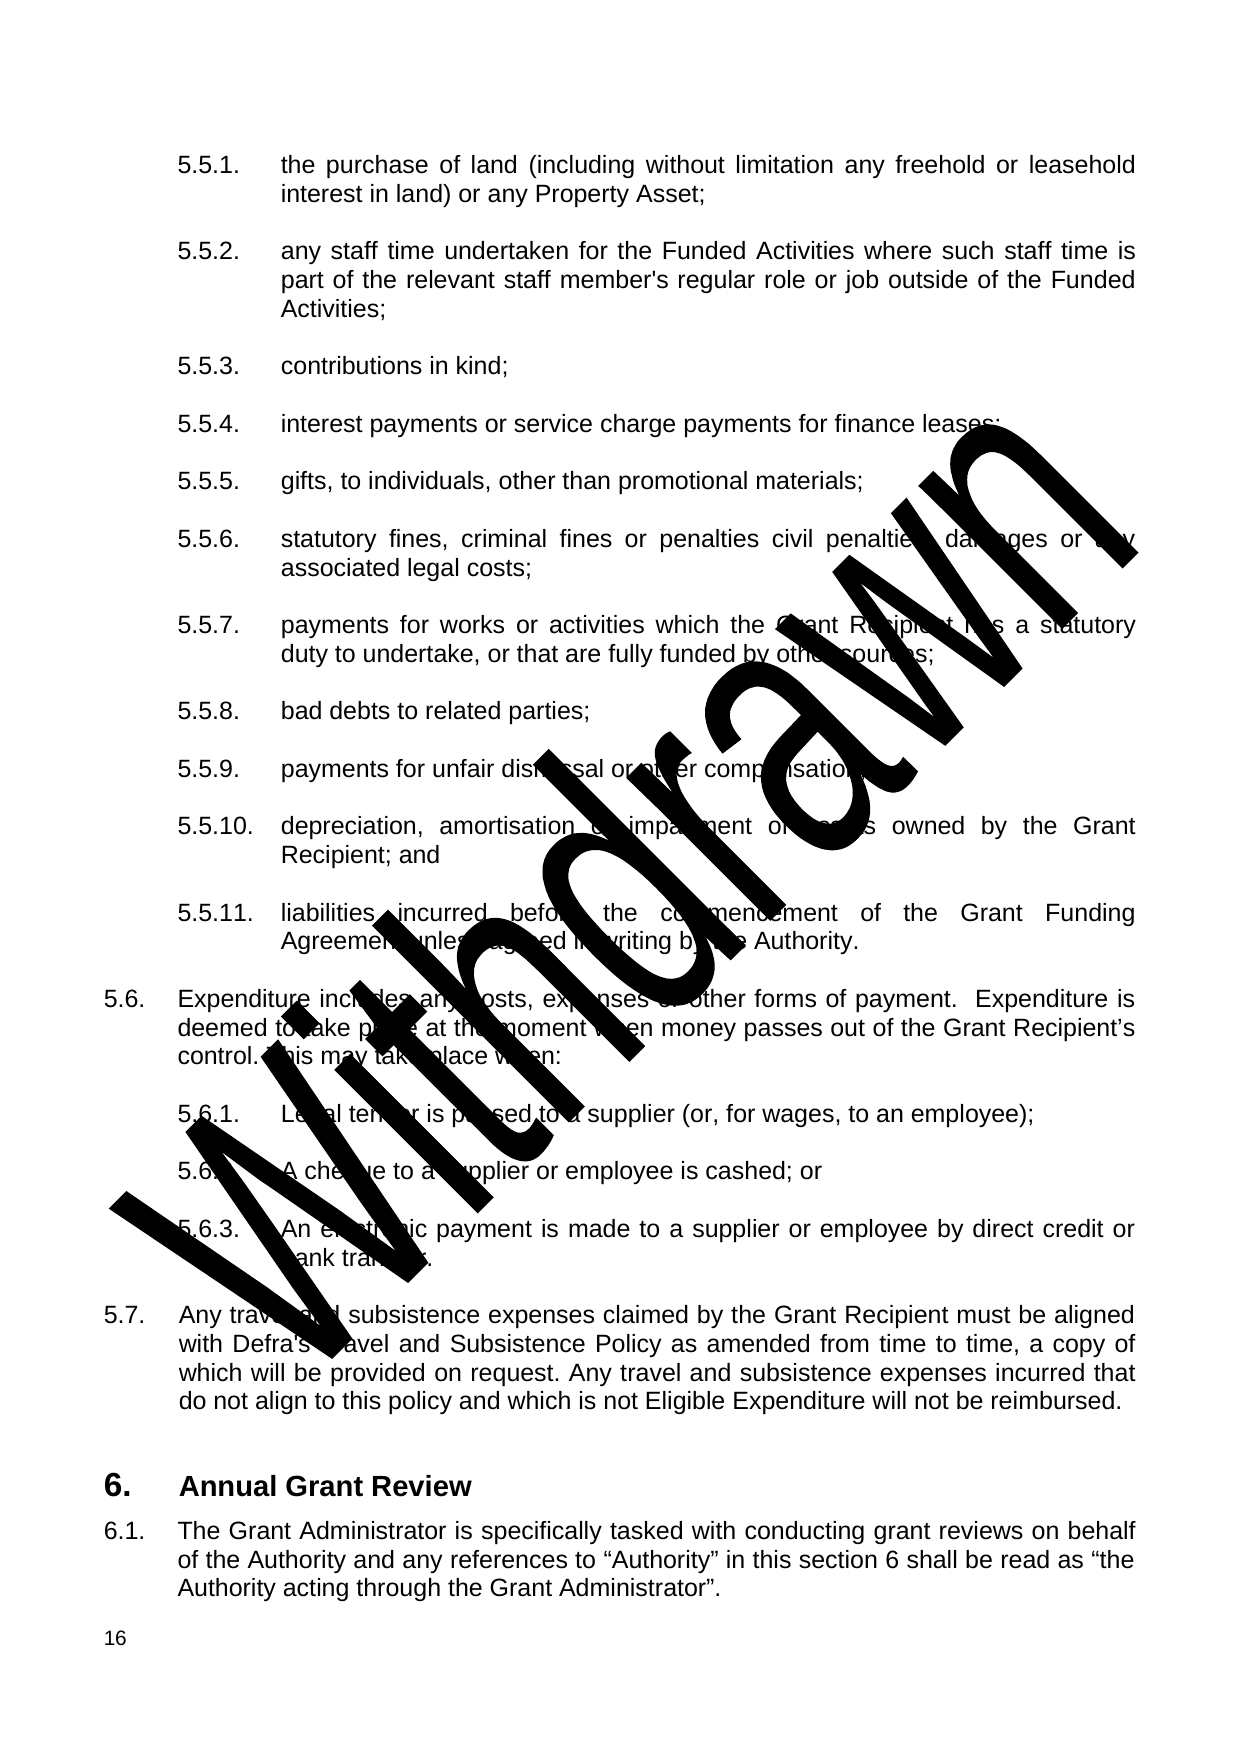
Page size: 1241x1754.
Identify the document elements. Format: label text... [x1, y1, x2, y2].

list interest payments or service charge payments for finance leases; [177, 409, 1137, 437]
list statutory fines, criminal fines or penalties civil penalties, damages or any associated legal costs; [177, 524, 1137, 581]
list contributions in kind; [177, 351, 1137, 380]
list bad debts to related parties; [177, 696, 1137, 725]
list payments for works or activities which the Grant Recipient has a statutory duty to undertake, or that are fully funded by other sources; [177, 610, 1137, 667]
list the purchase of land (including without limitation any freehold or leasehold interest in land) or any Property Asset; [177, 150, 1137, 207]
list Expenditure includes any costs, expenses or other forms of payment. Expenditure is deemed to take place at the moment when money passes out of the Grant Recipient’s control. This may take place when: [103, 984, 1137, 1070]
list payments for unfair dismissal or other compensation; [177, 754, 1137, 782]
list A cheque to a supplier or employee is cashed; or [177, 1156, 1137, 1185]
list any staff time undertaken for the Funded Activities where such staff time is part of the relevant staff member's regular role or job outside of the Funded Activities; [177, 236, 1137, 322]
list An electronic payment is made to a supplier or employee by direct credit or bank transfer. [177, 1214, 1137, 1271]
list liabilities incurred before the commencement of the Grant Funding Agreement unless agreed in writing by the Authority. [177, 897, 1137, 955]
subtitle Annual Grant Review [103, 1465, 1137, 1503]
list Legal tender is passed to a supplier (or, for wages, to an employee); [177, 1099, 1137, 1127]
list Any travel and subsistence expenses claimed by the Grant Recipient must be aligned with Defra's Travel and Subsistence Policy as amended from time to time, a copy of which will be provided on request. Any travel and subsistence expenses incurred that do not align to this policy and which is not Eligible Expenditure will not be reimbursed. [103, 1300, 1137, 1415]
list depreciation, amortisation or impairment of assets owned by the Grant Recipient; and [177, 811, 1137, 869]
list gifts, to individuals, other than promotional materials; [177, 466, 1137, 495]
list The Grant Administrator is specifically tasked with conducting grant reviews on behalf of the Authority and any references to “Authority” in this section 6 shall be read as “the Authority acting through the Grant Administrator”. [103, 1516, 1137, 1602]
